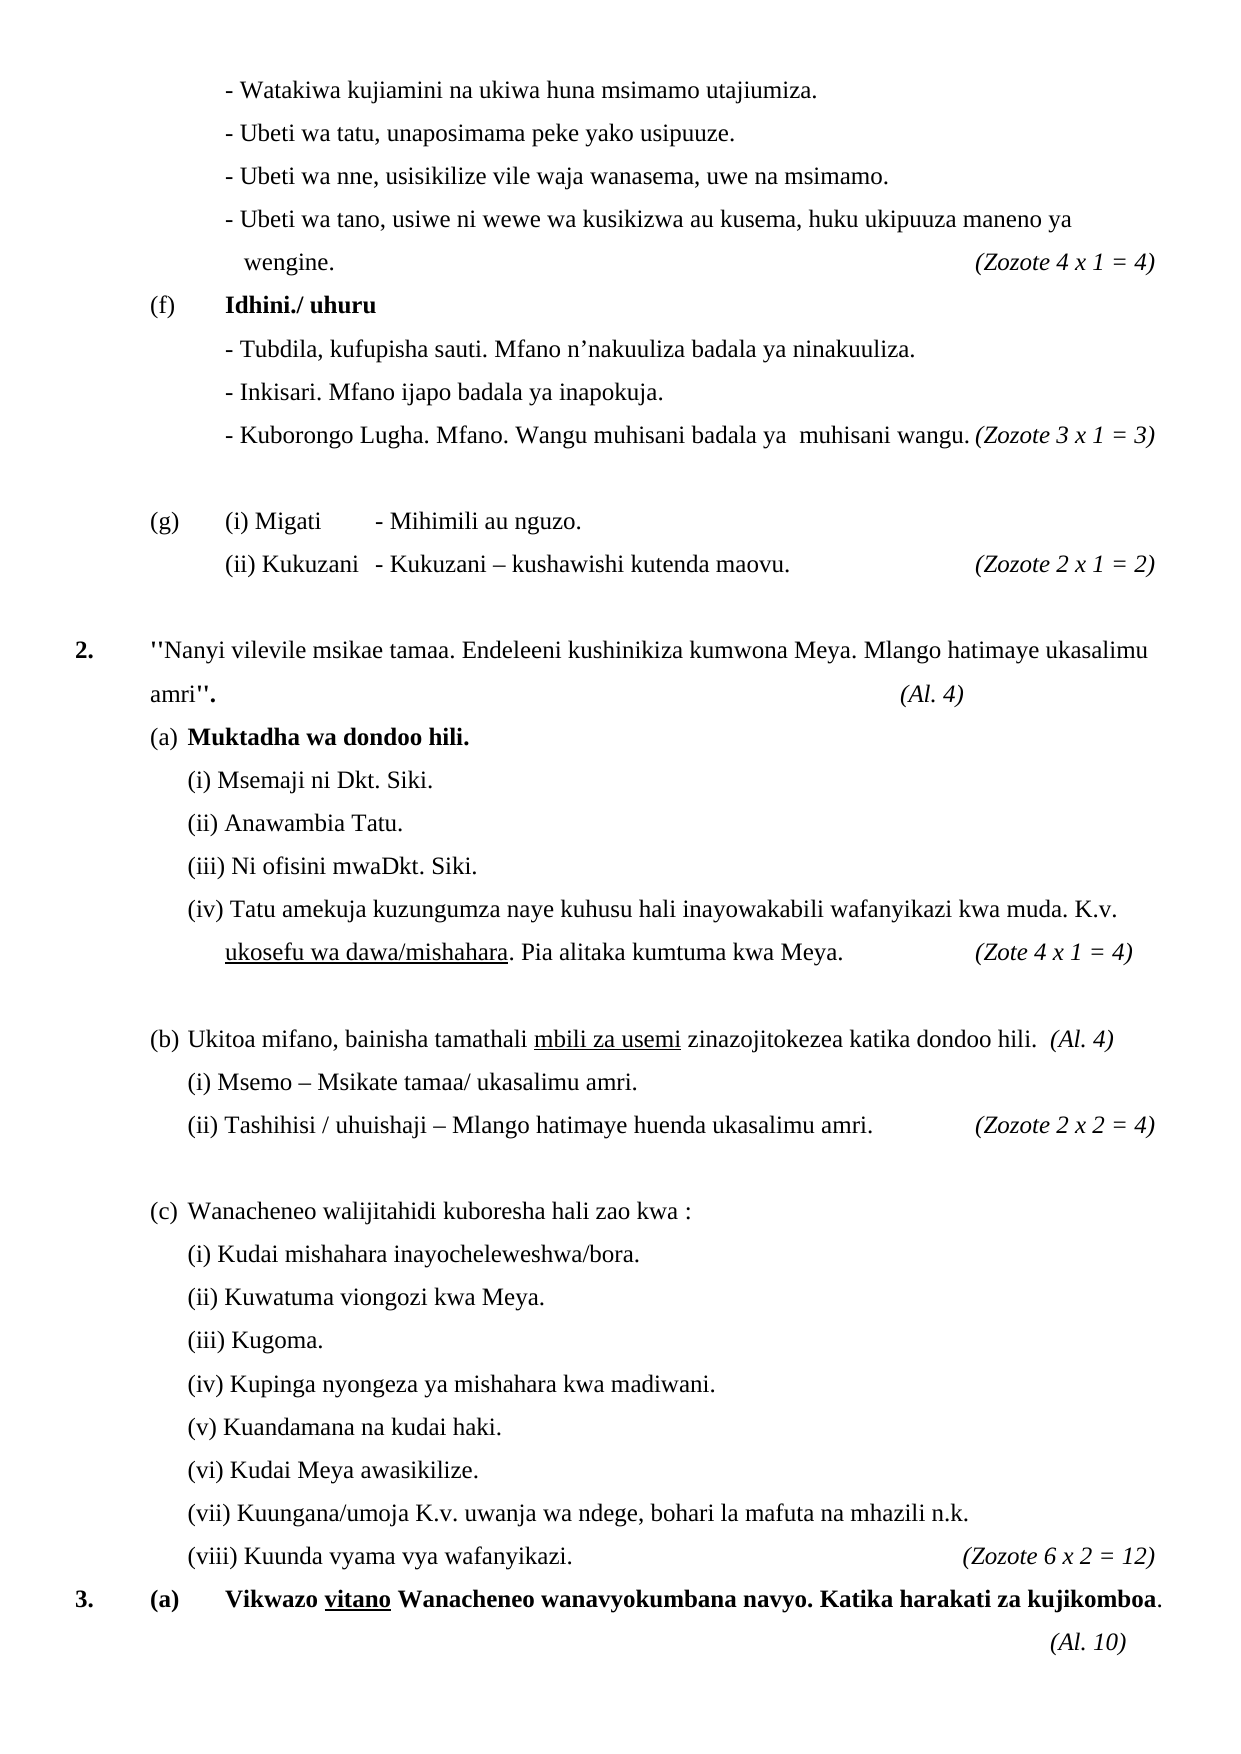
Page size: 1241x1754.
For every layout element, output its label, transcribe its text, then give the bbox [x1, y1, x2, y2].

text ukosefu wa dawa/mishahara. Pia alitaka kumtuma kwa Meya. (Zote 4 x 1 = 4) [187, 937, 1165, 966]
text (vi) Kudai Meya awasikilize. [112, 1455, 1165, 1484]
text (iii) Kugoma. [112, 1326, 1165, 1354]
text (g) (i) Migati - Mihimili au nguzo. [75, 506, 1165, 535]
text - Watakiwa kujiamini na ukiwa huna msimamo utajiumiza. [75, 75, 1165, 104]
text (viii) Kuunda vyama vya wafanyikazi. (Zozote 6 x 2 = 12) [112, 1541, 1165, 1570]
text (i) Msemaji ni Dkt. Siki. [187, 765, 1165, 794]
text - Inkisari. Mfano ijapo badala ya inapokuja. [75, 377, 1165, 406]
text (iv) Tatu amekuja kuzungumza naye kuhusu hali inayowakabili wafanyikazi kwa muda. K.v. [187, 894, 1165, 923]
text (ii) Tashihisi / uhuishaji – Mlango hatimaye huenda ukasalimu amri. (Zozote 2 x 2 = 4) [187, 1110, 1165, 1139]
text (f) Idhini./ uhuru [75, 291, 1165, 319]
text (ii) Anawambia Tatu. [187, 808, 1165, 837]
text - Kuborongo Lugha. Mfano. Wangu muhisani badala ya muhisani wangu. (Zozote 3 x 1 = 3) [75, 420, 1165, 449]
text - Tubdila, kufupisha sauti. Mfano n’nakuuliza badala ya ninakuuliza. [75, 334, 1165, 362]
text amri''. (Al. 4) [75, 679, 1165, 707]
text - Ubeti wa tatu, unaposimama peke yako usipuuze. [75, 118, 1165, 147]
text (ii) Kukuzani - Kukuzani – kushawishi kutenda maovu. (Zozote 2 x 1 = 2) [75, 549, 1165, 578]
list Muktadha wa dondoo hili. [150, 722, 1165, 751]
text (iii) Ni ofisini mwaDkt. Siki. [187, 851, 1165, 880]
text (vii) Kuungana/umoja K.v. uwanja wa ndege, bohari la mafuta na mhazili n.k. [112, 1498, 1165, 1527]
list Wanacheneo walijitahidi kuboresha hali zao kwa : [150, 1196, 1165, 1225]
text - Ubeti wa tano, usiwe ni wewe wa kusikizwa au kusema, huku ukipuuza maneno ya [75, 204, 1165, 233]
text (ii) Kuwatuma viongozi kwa Meya. [112, 1282, 1165, 1311]
text (i) Msemo – Msikate tamaa/ ukasalimu amri. [187, 1067, 1165, 1096]
text (v) Kuandamana na kudai haki. [112, 1412, 1165, 1441]
text 3. (a) Vikwazo vitano Wanacheneo wanavyokumbana navyo. Katika harakati za kujikomboa. [75, 1584, 1165, 1613]
text 2. ''Nanyi vilevile msikae tamaa. Endeleeni kushinikiza kumwona Meya. Mlango hatimaye ukasalimu [75, 636, 1165, 664]
list Ukitoa mifano, bainisha tamathali mbili za usemi zinazojitokezea katika dondoo hili. (Al. 4) [150, 1024, 1165, 1052]
text wengine. (Zozote 4 x 1 = 4) [75, 247, 1165, 276]
text (i) Kudai mishahara inayocheleweshwa/bora. [112, 1239, 1165, 1268]
text (iv) Kupinga nyongeza ya mishahara kwa madiwani. [112, 1369, 1165, 1397]
text (Al. 10) [75, 1627, 1165, 1656]
text - Ubeti wa nne, usisikilize vile waja wanasema, uwe na msimamo. [75, 161, 1165, 190]
